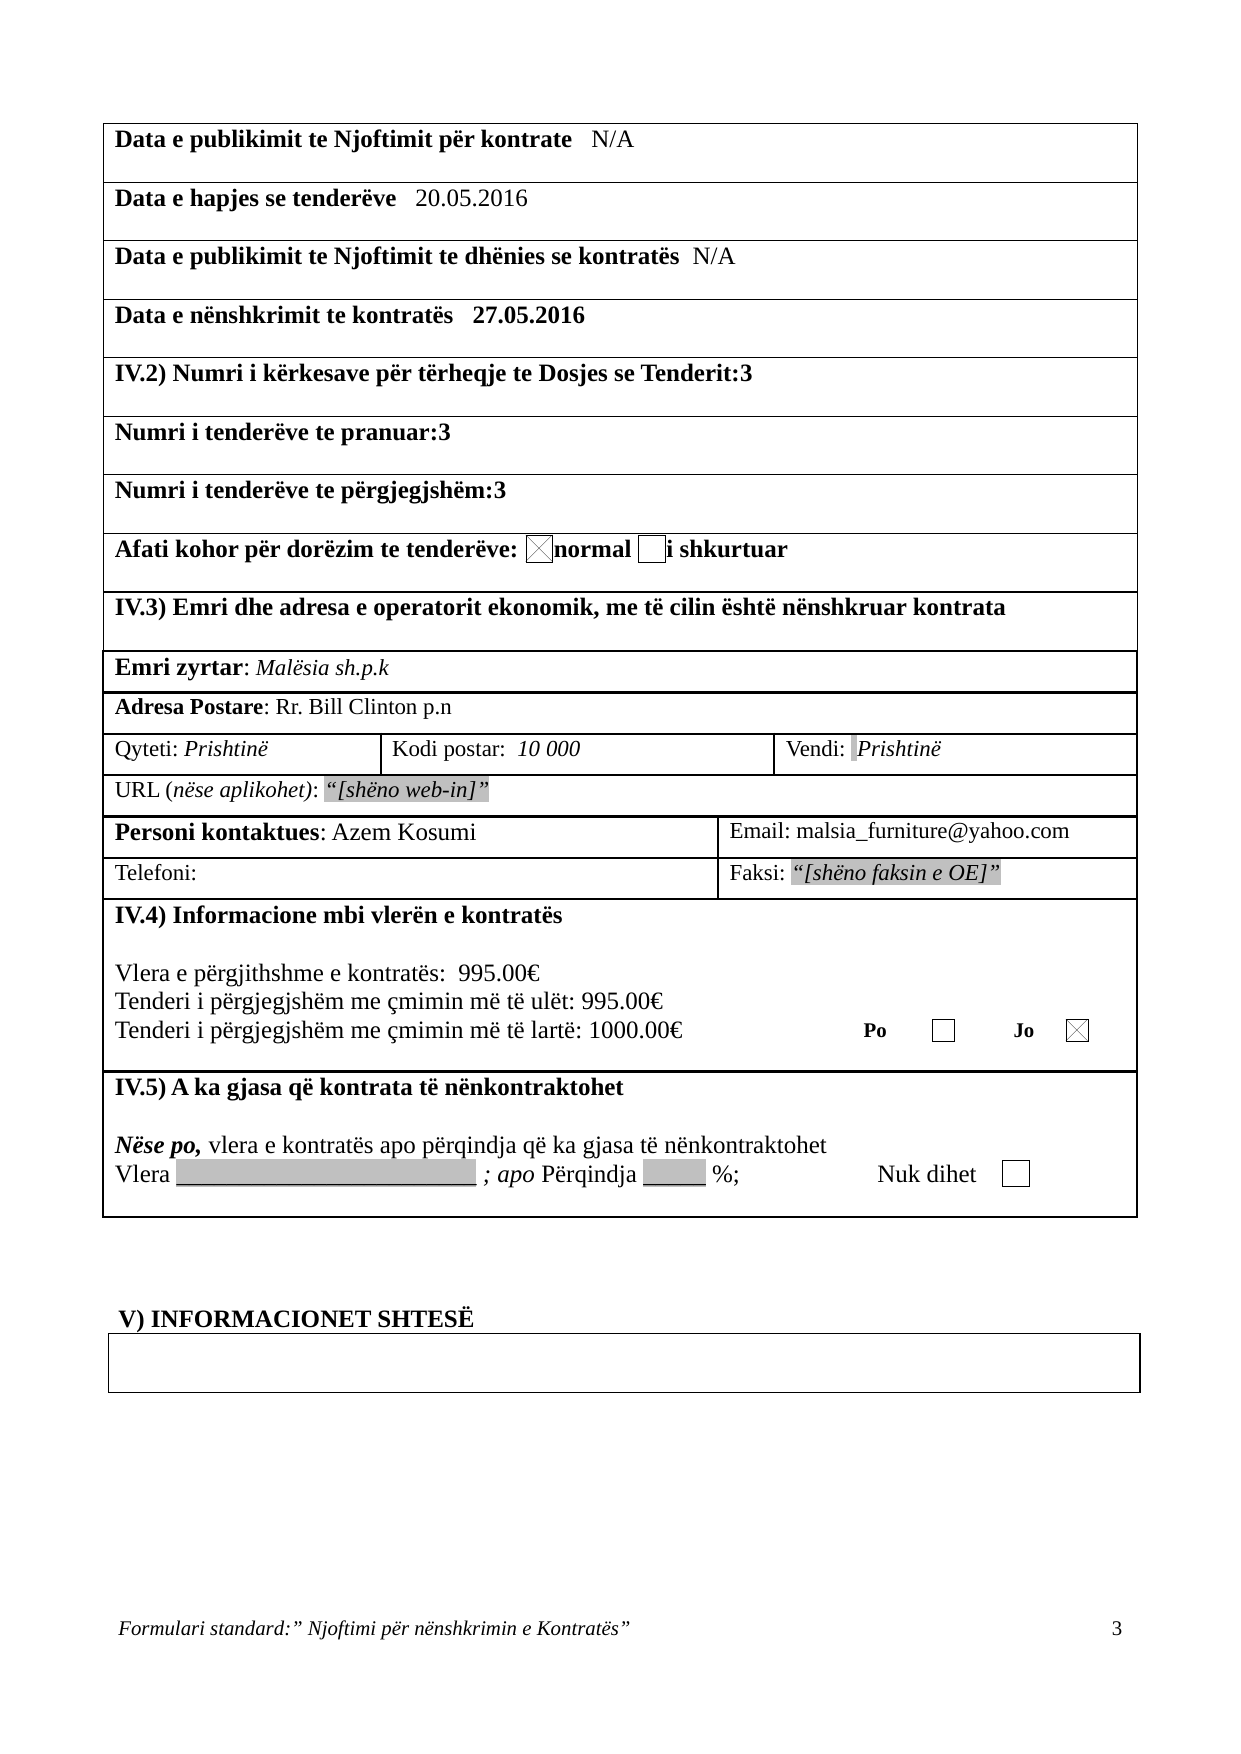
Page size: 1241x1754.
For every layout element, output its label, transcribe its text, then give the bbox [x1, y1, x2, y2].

table_cell URL (nëse aplikohet): “[shëno web-in]” [104, 776, 1136, 815]
table_cell Emri zyrtar: Malësia sh.p.k [104, 652, 1136, 691]
table_cell Kodi postar: 10 000 [382, 735, 773, 774]
table_cell Faksi: “[shëno faksin e OE]” [719, 859, 1136, 898]
table_cell Adresa Postare: Rr. Bill Clinton p.n [104, 694, 1136, 733]
table_cell Email: malsia_furniture@yahoo.com [719, 818, 1136, 857]
table_cell Numri i tenderëve te përgjegjshëm:3 [104, 475, 1137, 533]
table_cell Qyteti: Prishtinë [104, 735, 380, 774]
table_cell IV.5) A ka gjasa që kontrata të nënkontraktohet Nëse po, vlera e kontratës apo përqindja që ka gjasa të nënkontraktohet Vlera ________________________ ; apo Përqindja _____ %; Nuk dihet [104, 1073, 1136, 1216]
text V) INFORMACIONET SHTESË [118, 1304, 1122, 1333]
table_cell Data e hapjes se tenderëve 20.05.2016 [104, 183, 1137, 240]
table_cell Vendi: Prishtinë [775, 735, 1136, 774]
table_cell Data e publikimit te Njoftimit për kontrate N/A [104, 124, 1137, 182]
table_cell IV.3) Emri dhe adresa e operatorit ekonomik, me të cilin është nënshkruar kontrata [104, 593, 1137, 650]
table_header [109, 1334, 1139, 1392]
table_cell Data e publikimit te Njoftimit te dhënies se kontratës N/A [104, 241, 1137, 299]
table_cell IV.2) Numri i kërkesave për tërheqje te Dosjes se Tenderit:3 [104, 358, 1137, 416]
table_cell Numri i tenderëve te pranuar:3 [104, 417, 1137, 474]
table_cell Afati kohor për dorëzim te tenderëve: normal i shkurtuar [104, 534, 1137, 591]
table_cell IV.4) Informacione mbi vlerën e kontratës Vlera e përgjithshme e kontratës: 995.00€ Tenderi i përgjegjshëm me çmimin më të ulët: 995.00€ Tenderi i përgjegjshëm me çmimin më të lartë: 1000.00€ [104, 900, 1136, 1070]
table_cell Personi kontaktues: Azem Kosumi [104, 818, 717, 857]
table_cell Data e nënshkrimit te kontratës 27.05.2016 [104, 300, 1137, 357]
table_cell Telefoni: [104, 859, 717, 898]
